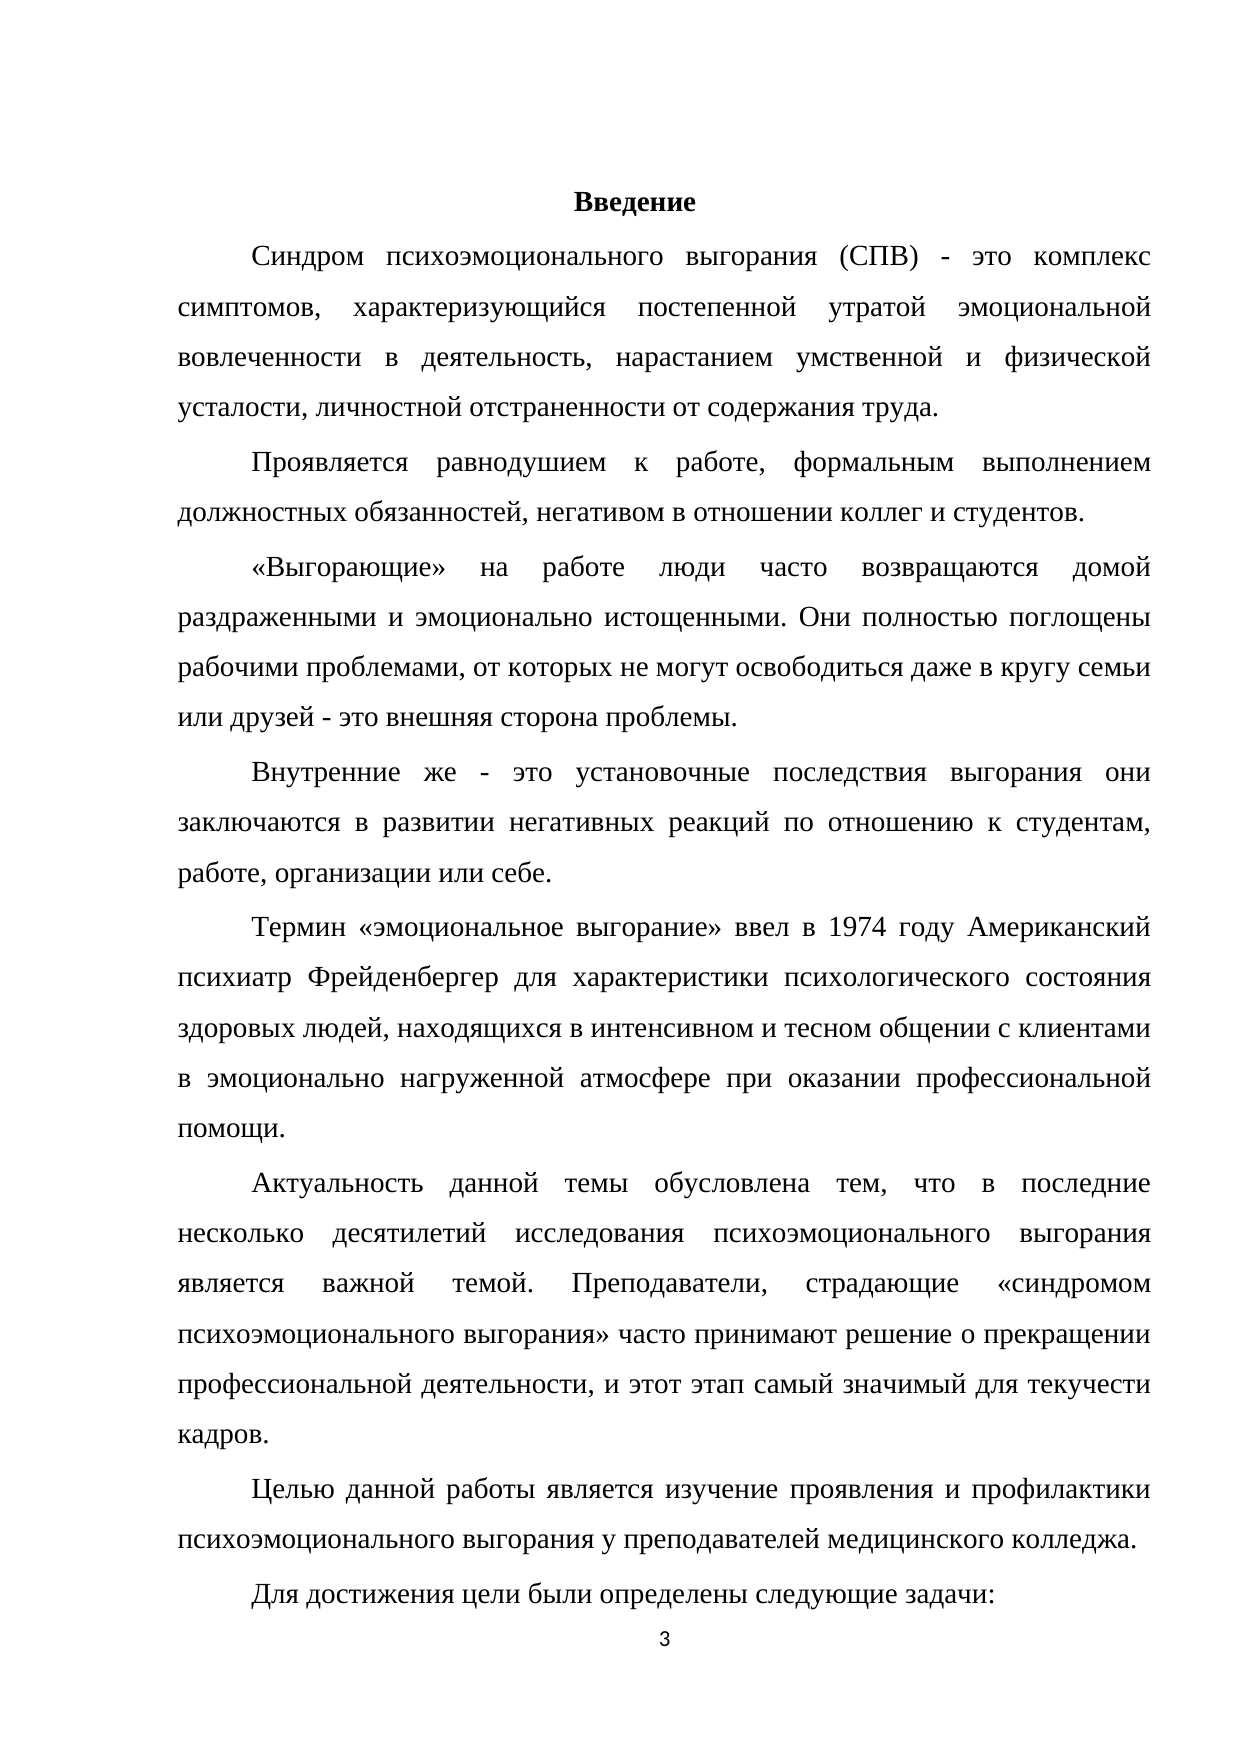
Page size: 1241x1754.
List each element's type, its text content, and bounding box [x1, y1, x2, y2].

text Введение [177, 184, 1093, 217]
text Целью данной работы является изучение проявления и профилактики психоэмоционального выгорания у преподавателей медицинского колледжа. [177, 1471, 1152, 1555]
text Проявляется равнодушием к работе, формальным выполнением должностных обязанностей, негативом в отношении коллег и студентов. [177, 444, 1152, 528]
text Для достижения цели были определены следующие задачи: [177, 1576, 1152, 1609]
text Внутренние же - это установочные последствия выгорания они заключаются в развитии негативных реакций по отношению к студентам, работе, организации или себе. [177, 754, 1152, 888]
text Актуальность данной темы обусловлена тем, что в последние несколько десятилетий исследования психоэмоционального выгорания является важной темой. Преподаватели, страдающие «синдромом психоэмоционального выгорания» часто принимают решение о прекращении профессиональной деятельности, и этот этап самый значимый для текучести кадров. [177, 1165, 1152, 1450]
text Синдром психоэмоционального выгорания (СПВ) - это комплекс симптомов, характеризующийся постепенной утратой эмоциональной вовлеченности в деятельность, нарастанием умственной и физической усталости, личностной отстраненности от содержания труда. [177, 238, 1152, 423]
text Термин «эмоциональное выгорание» ввел в 1974 году Американский психиатр Фрейденбергер для характеристики психологического состояния здоровых людей, находящихся в интенсивном и тесном общении с клиентами в эмоционально нагруженной атмосфере при оказании профессиональной помощи. [177, 909, 1152, 1144]
text «Выгорающие» на работе люди часто возвращаются домой раздраженными и эмоционально истощенными. Они полностью поглощены рабочими проблемами, от которых не могут освободиться даже в кругу семьи или друзей - это внешняя сторона проблемы. [177, 549, 1152, 733]
